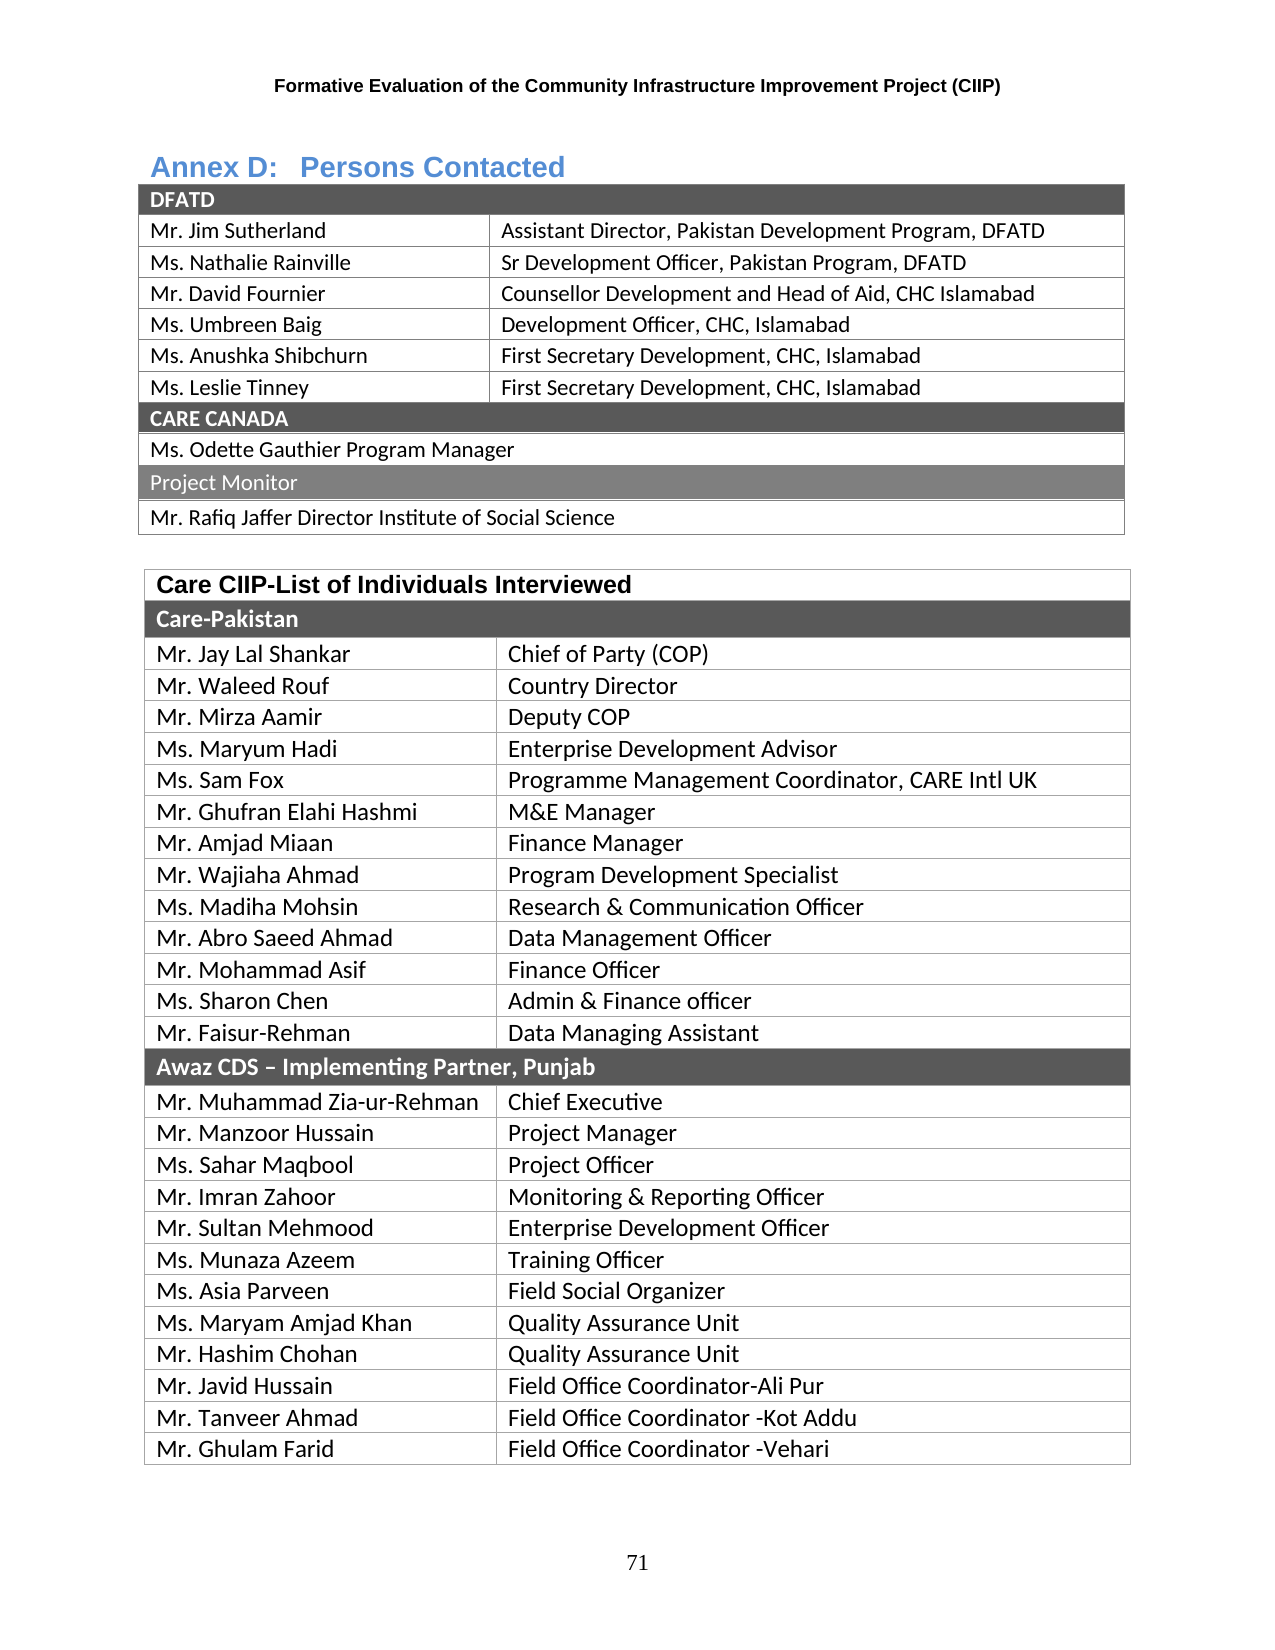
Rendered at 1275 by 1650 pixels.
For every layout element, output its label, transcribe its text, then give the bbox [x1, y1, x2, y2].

table_cell Field Social Organizer [497, 1275, 1130, 1306]
table_cell Field Office Coordinator -Vehari [497, 1433, 1130, 1464]
table_cell Finance Manager [497, 828, 1130, 858]
table_cell Assistant Director, Pakistan Development Program, DFATD [490, 215, 1124, 246]
table_cell Sr Development Officer, Pakistan Program, DFATD [490, 247, 1124, 277]
table_cell Field Office Coordinator-Ali Pur [497, 1370, 1130, 1401]
table_cell Ms. Leslie Tinney [139, 372, 489, 402]
table_cell Awaz CDS – Implementing Partner, Punjab [145, 1049, 1130, 1085]
table_cell Ms. Odette Gauthier Program Manager [139, 434, 1124, 464]
table_cell Mr. Jay Lal Shankar [145, 638, 496, 669]
table_cell Programme Management Coordinator, CARE Intl UK [497, 765, 1130, 795]
table_cell Chief Executive [497, 1086, 1130, 1117]
table_cell First Secretary Development, CHC, Islamabad [490, 340, 1124, 371]
table_cell Data Management Officer [497, 922, 1130, 953]
table_cell First Secretary Development, CHC, Islamabad [490, 372, 1124, 402]
table_cell Enterprise Development Officer [497, 1212, 1130, 1243]
table_cell Mr. Manzoor Hussain [145, 1118, 496, 1148]
table_cell Mr. Javid Hussain [145, 1370, 496, 1401]
table_cell Research & Communication Officer [497, 891, 1130, 921]
table_cell Quality Assurance Unit [497, 1339, 1130, 1369]
table_cell Ms. Maryum Hadi [145, 733, 496, 763]
table_cell Project Officer [497, 1149, 1130, 1180]
table_cell Mr. Rafiq Jaffer Director Institute of Social Science [139, 501, 1124, 534]
table_cell Training Officer [497, 1244, 1130, 1274]
table_cell Mr. Ghulam Farid [145, 1433, 496, 1464]
table_cell Mr. Tanveer Ahmad [145, 1402, 496, 1432]
table_cell Mr. Mirza Aamir [145, 701, 496, 732]
table_cell Development Officer, CHC, Islamabad [490, 309, 1124, 339]
table_cell Project Manager [497, 1118, 1130, 1148]
table_cell Care-Pakistan [145, 601, 1130, 637]
table_cell Mr. Waleed Rouf [145, 670, 496, 700]
table_cell Ms. Umbreen Baig [139, 309, 489, 339]
table_cell Ms. Maryam Amjad Khan [145, 1307, 496, 1337]
table_cell Ms. Madiha Mohsin [145, 891, 496, 921]
table_cell Mr. Ghufran Elahi Hashmi [145, 796, 496, 827]
table_cell Chief of Party (COP) [497, 638, 1130, 669]
table_cell Enterprise Development Advisor [497, 733, 1130, 763]
subtitle Annex D: Persons Contacted [150, 150, 1125, 183]
table_cell Project Monitor [139, 466, 1124, 499]
table_cell Data Managing Assistant [497, 1017, 1130, 1047]
table_cell Monitoring & Reporting Officer [497, 1181, 1130, 1211]
table_cell Mr. Faisur-Rehman [145, 1017, 496, 1047]
table_cell Ms. Sahar Maqbool [145, 1149, 496, 1180]
table_header Care CIIP-List of Individuals Interviewed [145, 570, 1130, 600]
table_cell Ms. Sharon Chen [145, 985, 496, 1016]
table_cell Country Director [497, 670, 1130, 700]
table_cell Mr. Muhammad Zia-ur-Rehman [145, 1086, 496, 1117]
table_cell M&E Manager [497, 796, 1130, 827]
table_cell Counsellor Development and Head of Aid, CHC Islamabad [490, 278, 1124, 308]
table_cell Ms. Munaza Azeem [145, 1244, 496, 1274]
table_cell Mr. Amjad Miaan [145, 828, 496, 858]
table_cell Mr. Wajiaha Ahmad [145, 859, 496, 890]
table_cell Mr. Imran Zahoor [145, 1181, 496, 1211]
table_cell Mr. Abro Saeed Ahmad [145, 922, 496, 953]
table_cell Quality Assurance Unit [497, 1307, 1130, 1337]
table_cell Field Office Coordinator -Kot Addu [497, 1402, 1130, 1432]
table_header DFATD [139, 185, 1124, 214]
table_cell Mr. Hashim Chohan [145, 1339, 496, 1369]
table_cell CARE CANADA [139, 403, 1124, 432]
table_cell Admin & Finance officer [497, 985, 1130, 1016]
table_cell Mr. David Fournier [139, 278, 489, 308]
table_cell Finance Officer [497, 954, 1130, 984]
table_cell Mr. Sultan Mehmood [145, 1212, 496, 1243]
table_cell Deputy COP [497, 701, 1130, 732]
table_cell Ms. Anushka Shibchurn [139, 340, 489, 371]
table_cell Ms. Sam Fox [145, 765, 496, 795]
table_cell Program Development Specialist [497, 859, 1130, 890]
table_cell Mr. Mohammad Asif [145, 954, 496, 984]
table_cell Ms. Nathalie Rainville [139, 247, 489, 277]
table_cell Mr. Jim Sutherland [139, 215, 489, 246]
table_cell Ms. Asia Parveen [145, 1275, 496, 1306]
